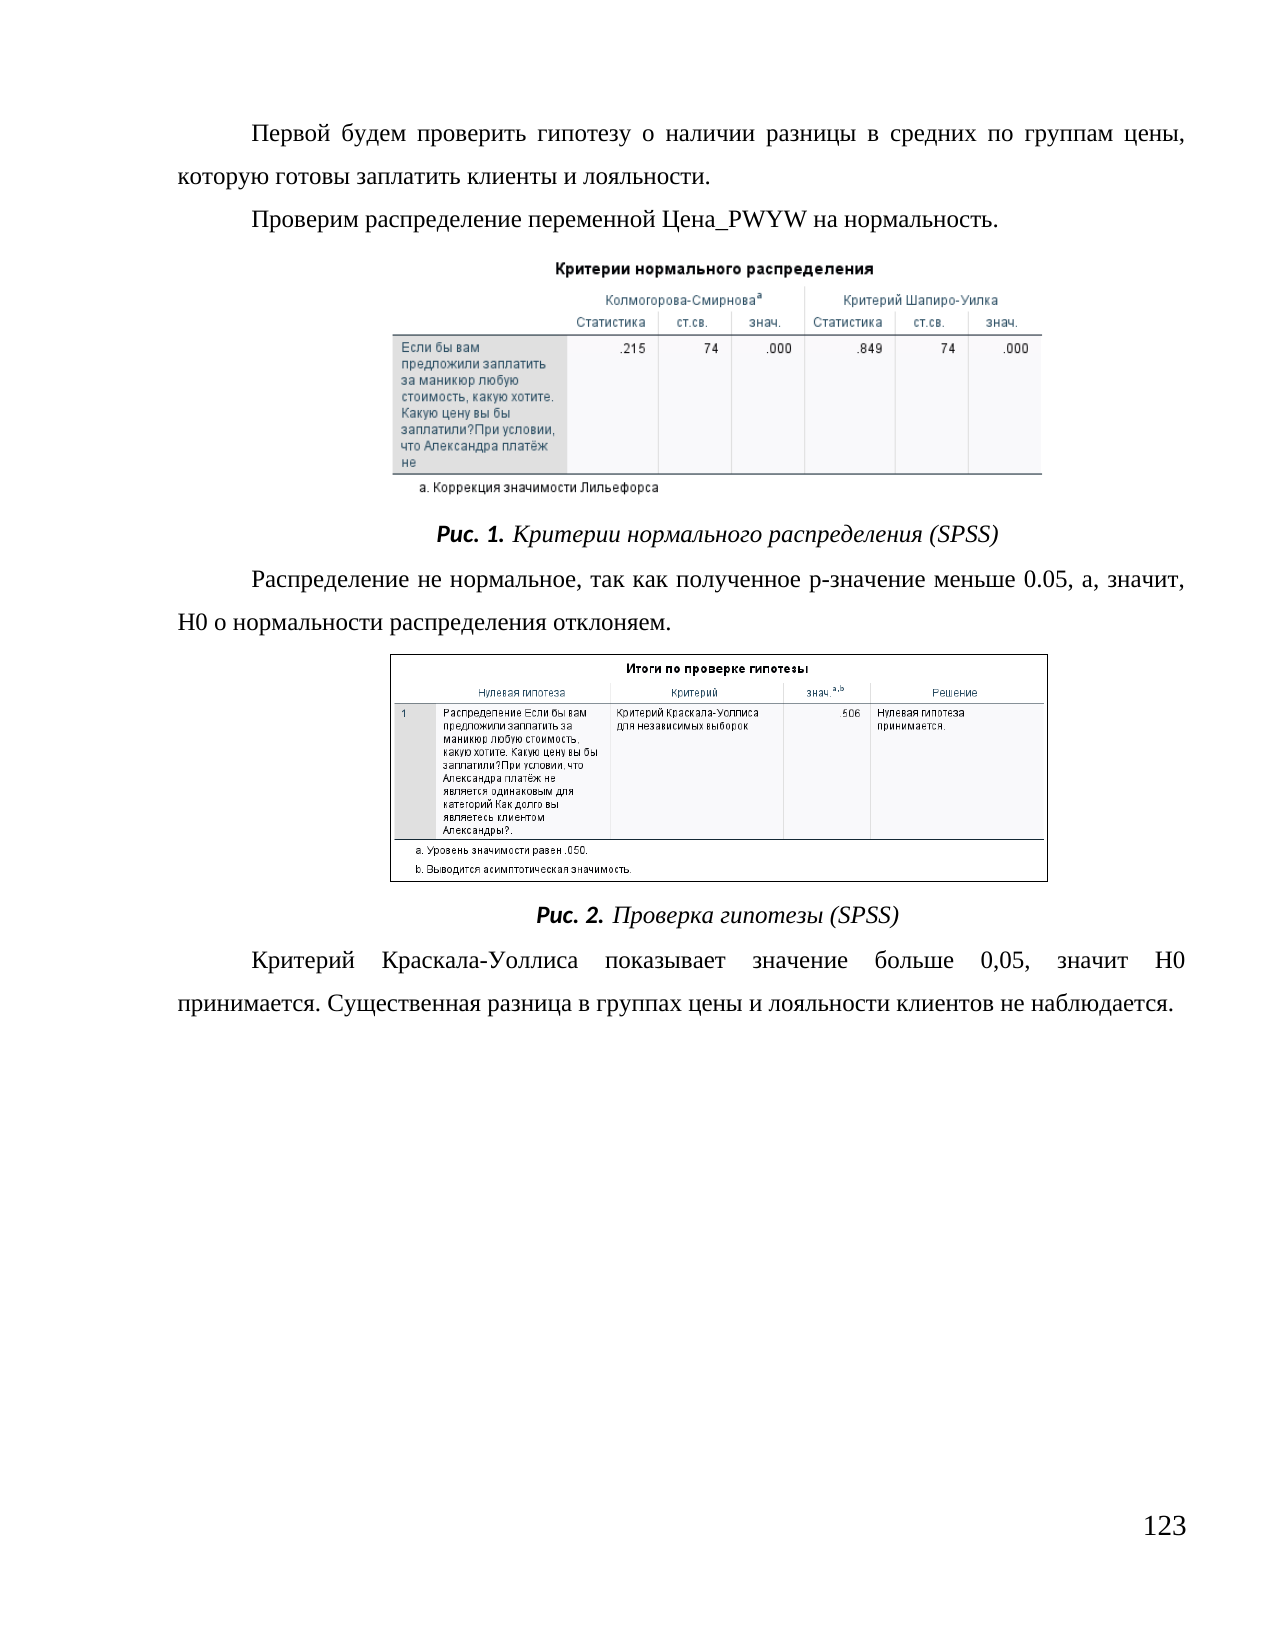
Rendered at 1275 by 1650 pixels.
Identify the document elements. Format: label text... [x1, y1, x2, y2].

list Критерии нормального распределения (SPSS) [177, 518, 1186, 549]
text Распределение не нормальное, так как полученное р-значение меньше 0.05, а, значит, Н0 о нормальности распределения отклоняем. [177, 564, 1186, 636]
text Проверим распределение переменной Цена_PWYW на нормальность. [177, 204, 1186, 233]
text Первой будем проверить гипотезу о наличии разницы в средних по группам цены, которую готовы заплатить клиенты и лояльности. [177, 118, 1186, 190]
text Критерий Краскала-Уоллиса показывает значение больше 0,05, значит Н0 принимается. Существенная разница в группах цены и лояльности клиентов не наблюдается. [177, 945, 1186, 1017]
list Проверка гипотезы (SPSS) [177, 899, 1186, 930]
picture [388, 650, 1050, 883]
picture [385, 247, 1053, 502]
